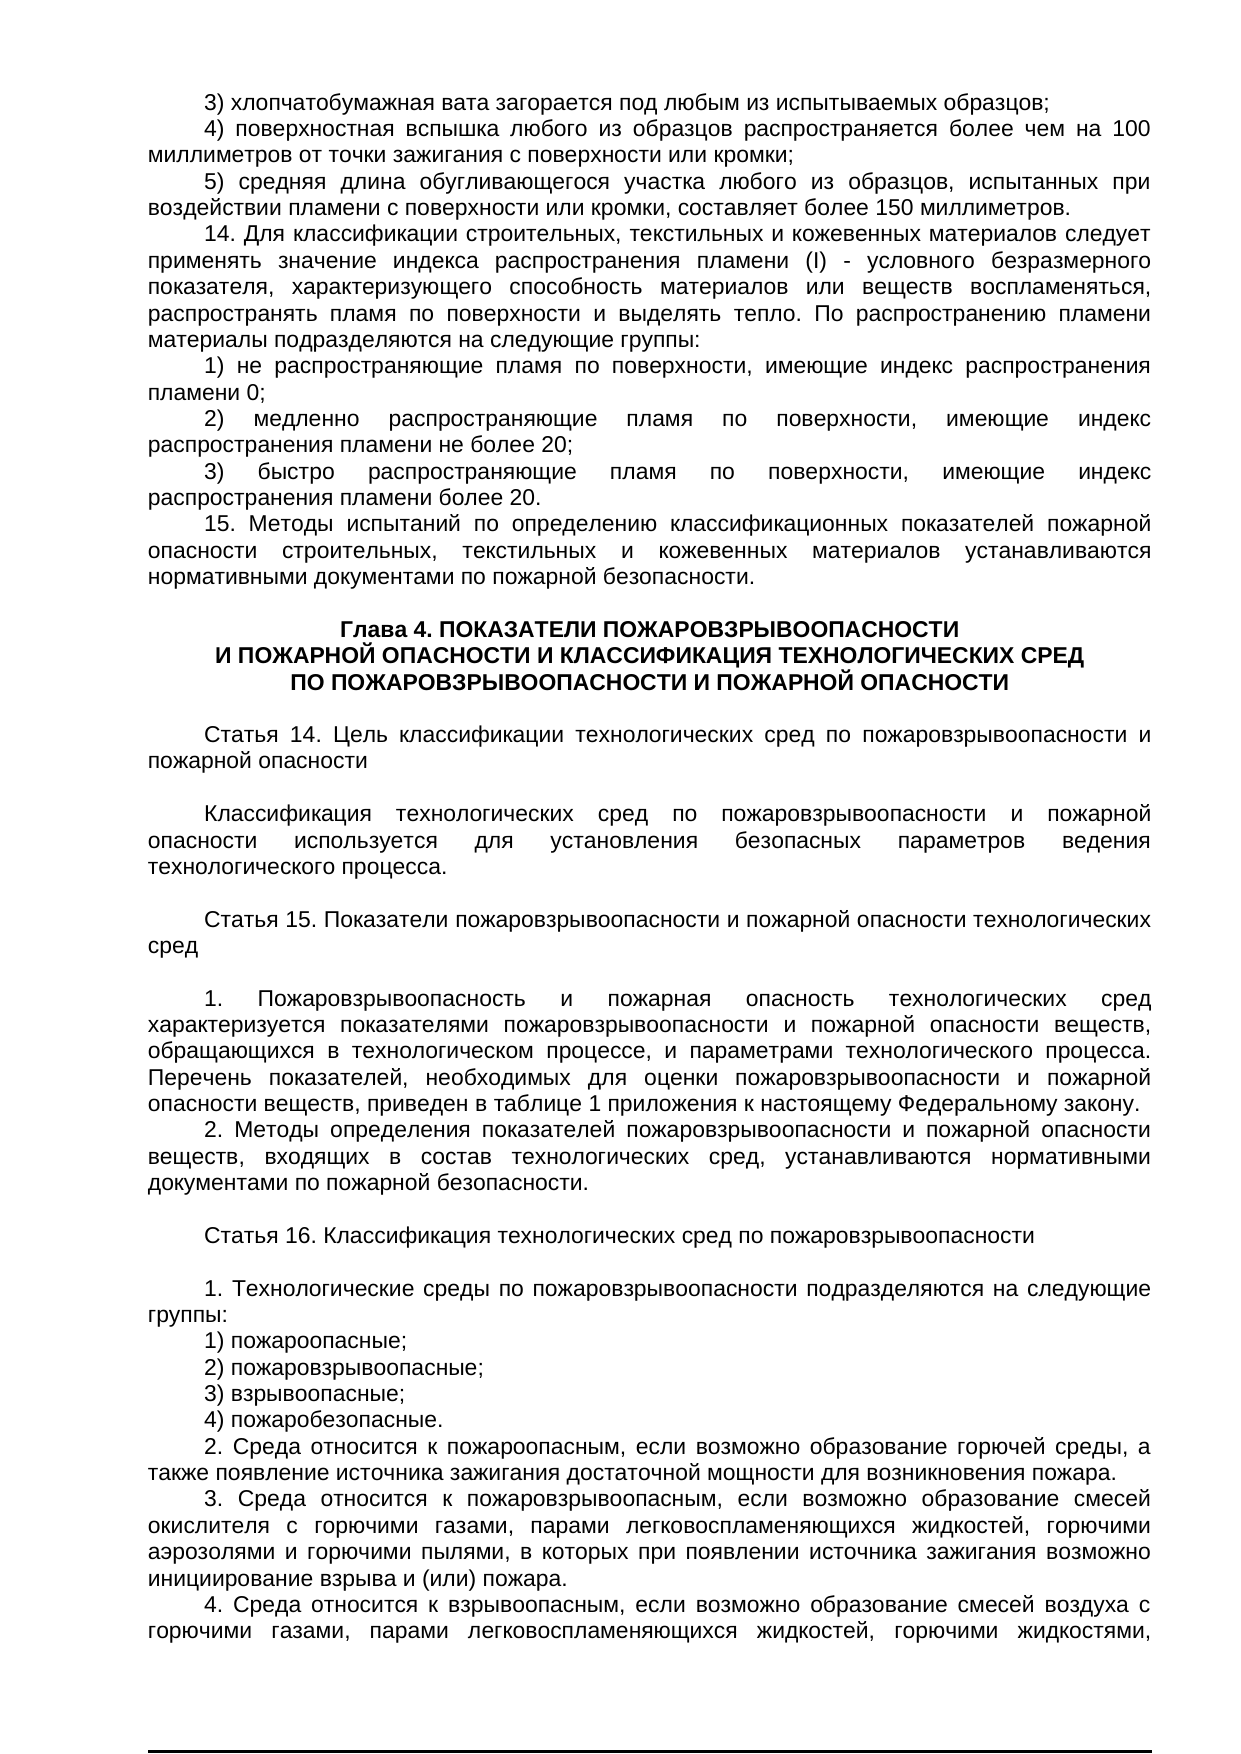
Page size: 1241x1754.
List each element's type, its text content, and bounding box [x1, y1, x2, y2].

text 2) пожаровзрывоопасные; [148, 1354, 1152, 1380]
text 4) пожаробезопасные. [148, 1406, 1152, 1433]
text 3) быстро распространяющие пламя по поверхности, имеющие индекс распространения пламени более 20. [148, 458, 1152, 510]
title ПО ПОЖАРОВЗРЫВООПАСНОСТИ И ПОЖАРНОЙ ОПАСНОСТИ [148, 668, 1152, 695]
title И ПОЖАРНОЙ ОПАСНОСТИ И КЛАССИФИКАЦИЯ ТЕХНОЛОГИЧЕСКИХ СРЕД [148, 642, 1152, 668]
text 14. Для классификации строительных, текстильных и кожевенных материалов следует применять значение индекса распространения пламени (I) - условного безразмерного показателя, характеризующего способность материалов или веществ воспламеняться, распространять пламя по поверхности и выделять тепло. По распространению пламени материалы подразделяются на следующие группы: [148, 220, 1152, 352]
text 15. Методы испытаний по определению классификационных показателей пожарной опасности строительных, текстильных и кожевенных материалов устанавливаются нормативными документами по пожарной безопасности. [148, 510, 1152, 589]
text Статья 16. Классификация технологических сред по пожаровзрывоопасности [148, 1222, 1152, 1248]
text 3. Среда относится к пожаровзрывоопасным, если возможно образование смесей окислителя с горючими газами, парами легковоспламеняющихся жидкостей, горючими аэрозолями и горючими пылями, в которых при появлении источника зажигания возможно инициирование взрыва и (или) пожара. [148, 1485, 1152, 1591]
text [148, 1591, 1152, 1643]
text 4) поверхностная вспышка любого из образцов распространяется более чем на 100 миллиметров от точки зажигания с поверхности или кромки; [148, 115, 1152, 168]
text 1) пожароопасные; [148, 1327, 1152, 1354]
text 1. Технологические среды по пожаровзрывоопасности подразделяются на следующие группы: [148, 1274, 1152, 1327]
text 5) средняя длина обугливающегося участка любого из образцов, испытанных при воздействии пламени с поверхности или кромки, составляет более 150 миллиметров. [148, 168, 1152, 220]
text 3) взрывоопасные; [148, 1380, 1152, 1406]
text 3) хлопчатобумажная вата загорается под любым из испытываемых образцов; [148, 89, 1152, 115]
text Статья 14. Цель классификации технологических сред по пожаровзрывоопасности и пожарной опасности [148, 721, 1152, 774]
text 1. Пожаровзрывоопасность и пожарная опасность технологических сред характеризуется показателями пожаровзрывоопасности и пожарной опасности веществ, обращающихся в технологическом процессе, и параметрами технологического процесса. Перечень показателей, необходимых для оценки пожаровзрывоопасности и пожарной опасности веществ, приведен в таблице 1 приложения к настоящему Федеральному закону. [148, 985, 1152, 1116]
title Глава 4. ПОКАЗАТЕЛИ ПОЖАРОВЗРЫВООПАСНОСТИ [148, 616, 1152, 642]
text Статья 15. Показатели пожаровзрывоопасности и пожарной опасности технологических сред [148, 906, 1152, 958]
text 2. Среда относится к пожароопасным, если возможно образование горючей среды, а также появление источника зажигания достаточной мощности для возникновения пожара. [148, 1433, 1152, 1485]
text 2. Методы определения показателей пожаровзрывоопасности и пожарной опасности веществ, входящих в состав технологических сред, устанавливаются нормативными документами по пожарной безопасности. [148, 1116, 1152, 1196]
text 1) не распространяющие пламя по поверхности, имеющие индекс распространения пламени 0; [148, 352, 1152, 405]
text Классификация технологических сред по пожаровзрывоопасности и пожарной опасности используется для установления безопасных параметров ведения технологического процесса. [148, 800, 1152, 879]
text 2) медленно распространяющие пламя по поверхности, имеющие индекс распространения пламени не более 20; [148, 405, 1152, 458]
